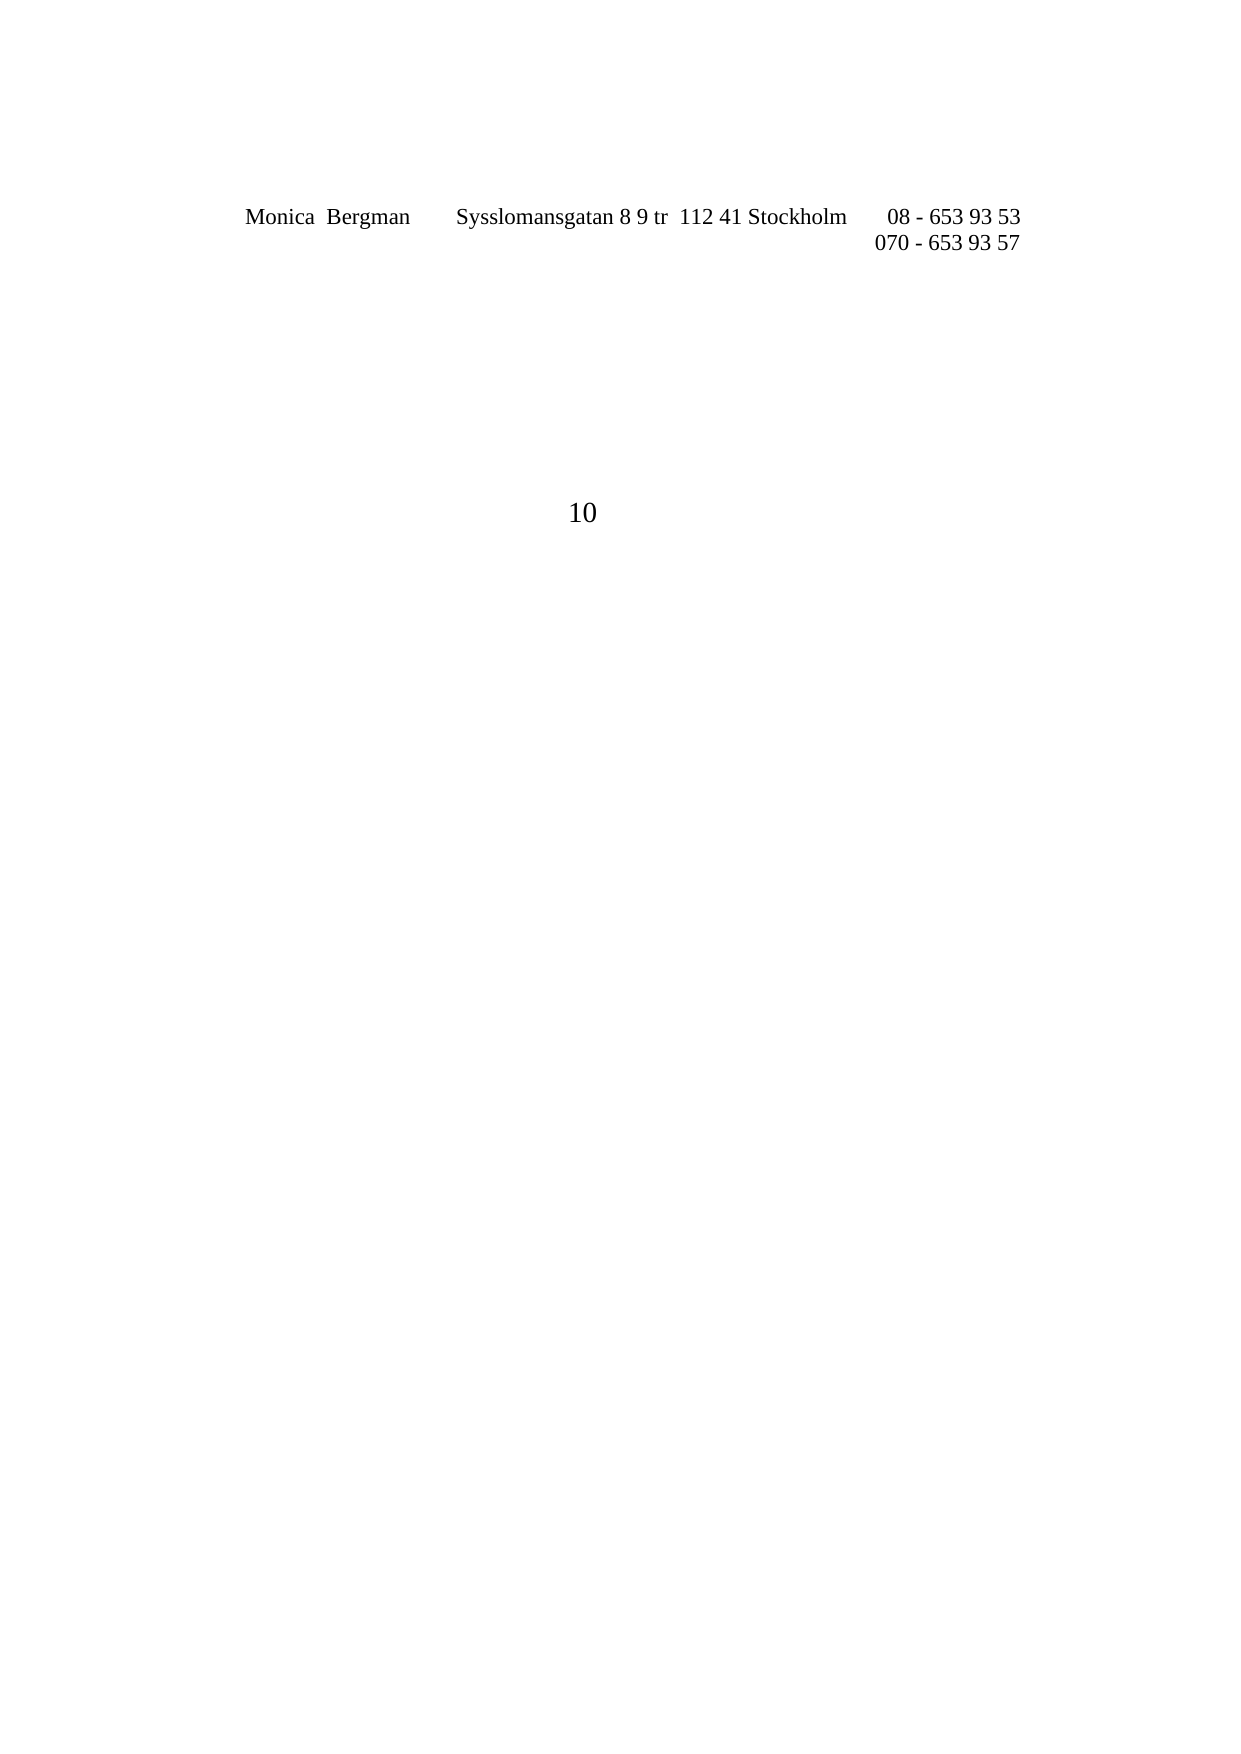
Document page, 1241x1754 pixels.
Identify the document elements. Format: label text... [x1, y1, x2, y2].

text 10 [148, 495, 1066, 528]
text Monica Bergman Sysslomansgatan 8 9 tr 112 41 Stockholm 08 - 653 93 53 [148, 203, 1066, 229]
text 070 - 653 93 57 [91, 229, 1066, 255]
